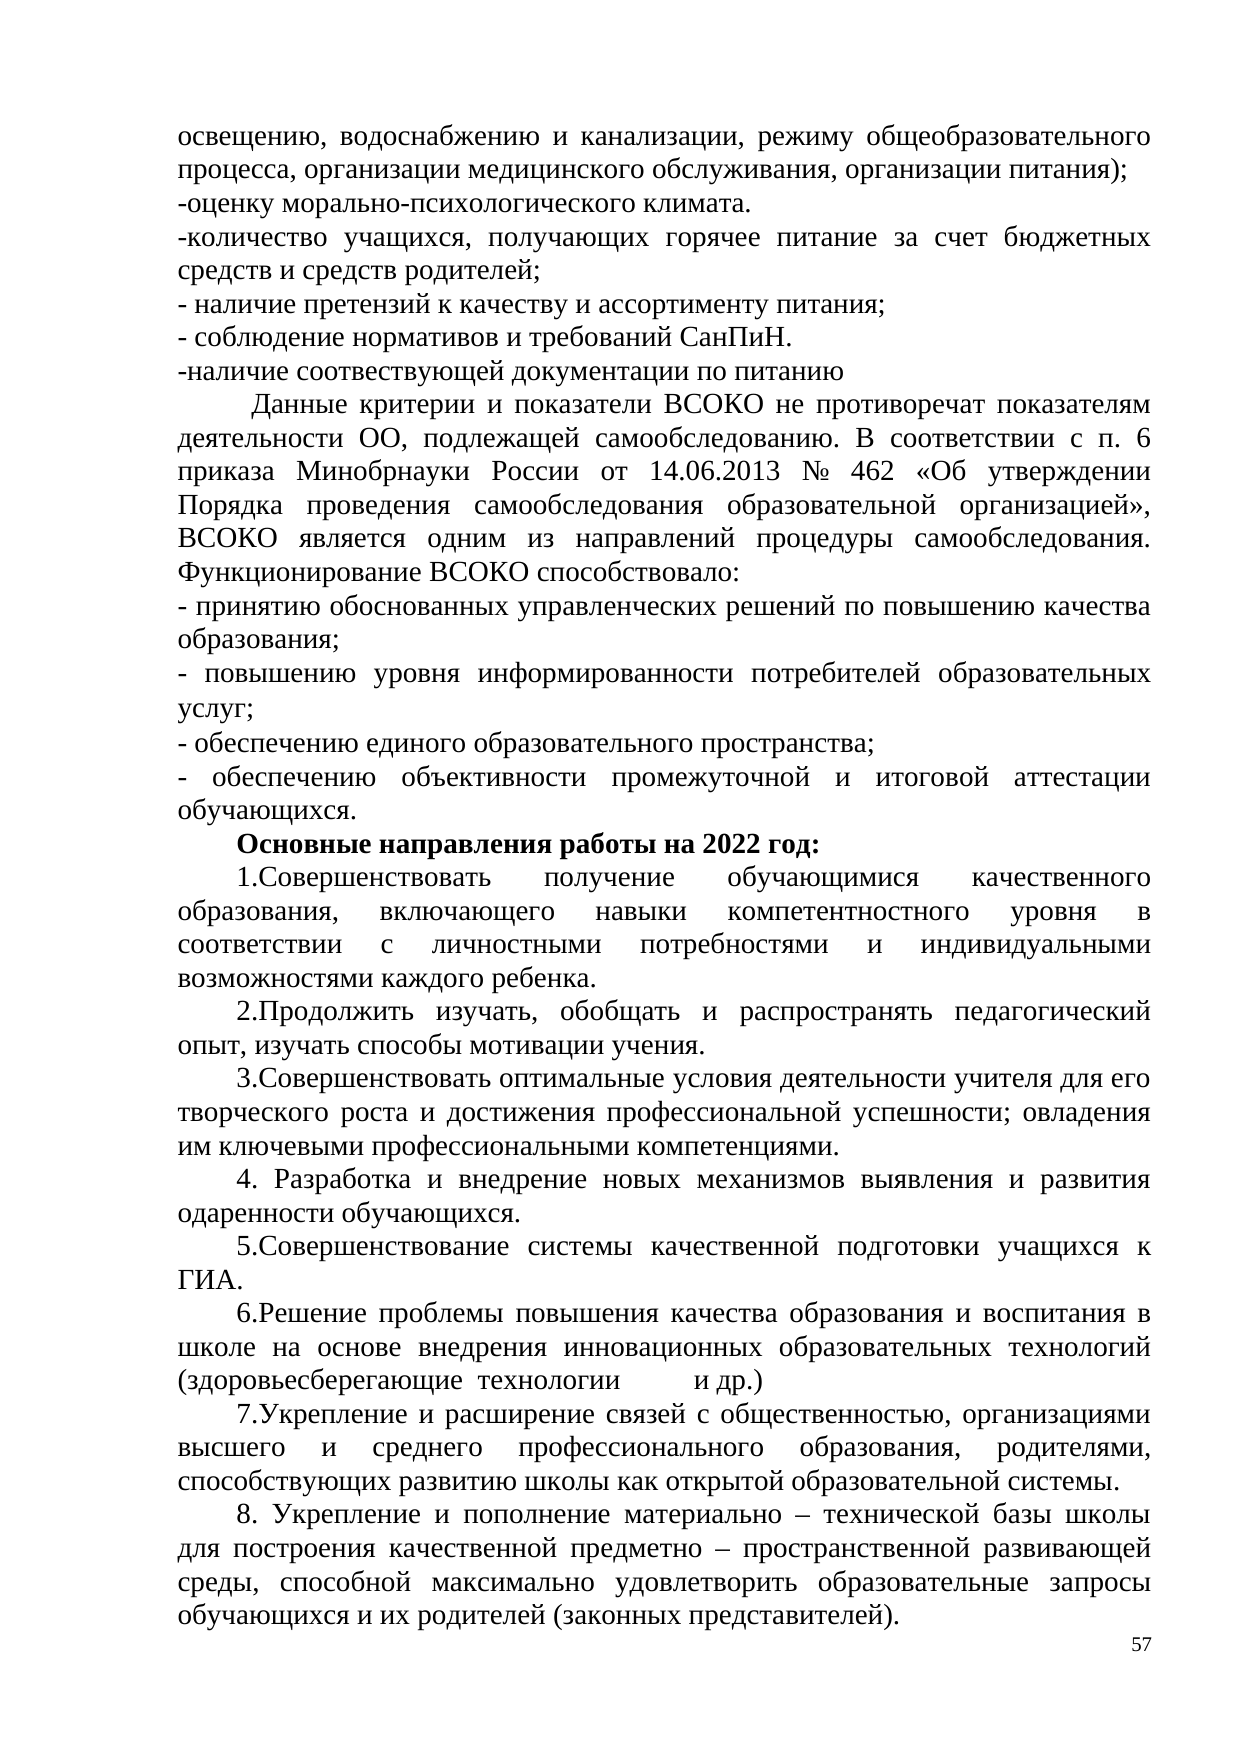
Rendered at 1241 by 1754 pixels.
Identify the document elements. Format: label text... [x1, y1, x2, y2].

text 3.Совершенствовать оптимальные условия деятельности учителя для его творческого роста и достижения профессиональной успешности; овладения им ключевыми профессиональными компетенциями. [177, 1061, 1152, 1161]
text 1.Совершенствовать получение обучающимися качественного образования, включающего навыки компетентностного уровня в соответствии с личностными потребностями и индивидуальными возможностями каждого ребенка. [177, 859, 1152, 993]
text - принятию обоснованных управленческих решений по повышению качества образования; [177, 588, 1152, 655]
text - повышению уровня информированности потребителей образовательных услуг; [177, 655, 1152, 723]
text 5.Совершенствование системы качественной подготовки учащихся к ГИА. [177, 1228, 1152, 1295]
text -оценку морально-психологического климата. [177, 185, 1152, 219]
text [177, 118, 1152, 185]
text 7.Укрепление и расширение связей с общественностью, организациями высшего и среднего профессионального образования, родителями, способствующих развитию школы как открытой образовательной системы. [177, 1396, 1152, 1497]
text Данные критерии и показатели ВСОКО не противоречат показателям деятельности ОО, подлежащей самообследованию. В соответствии с п. 6 приказа Минобрнауки России от 14.06.2013 № 462 «Об утверждении Порядка проведения самообследования образовательной организацией», ВСОКО является одним из направлений процедуры самообследования. Функционирование ВСОКО способствовало: [177, 386, 1152, 588]
text 6.Решение проблемы повышения качества образования и воспитания в школе на основе внедрения инновационных образовательных технологий (здоровьесберегающие технологии и др.) [177, 1295, 1152, 1396]
text 4. Разработка и внедрение новых механизмов выявления и развития одаренности обучающихся. [177, 1161, 1152, 1228]
text 8. Укрепление и пополнение материально – технической базы школы для построения качественной предметно – пространственной развивающей среды, способной максимально удовлетворить образовательные запросы обучающихся и их родителей (законных представителей). [177, 1497, 1152, 1631]
text Основные направления работы на 2022 год: [177, 826, 1152, 859]
text -наличие соотвествующей документации по питанию [177, 353, 1152, 386]
text - обеспечению объективности промежуточной и итоговой аттестации обучающихся. [177, 759, 1152, 826]
text - наличие претензий к качеству и ассортименту питания; [177, 286, 1152, 319]
text 2.Продолжить изучать, обобщать и распространять педагогический опыт, изучать способы мотивации учения. [177, 993, 1152, 1061]
text -количество учащихся, получающих горячее питание за счет бюджетных средств и средств родителей; [177, 219, 1152, 286]
text - соблюдение нормативов и требований СанПиН. [177, 319, 1152, 353]
text - обеспечению единого образовательного пространства; [177, 725, 1152, 759]
